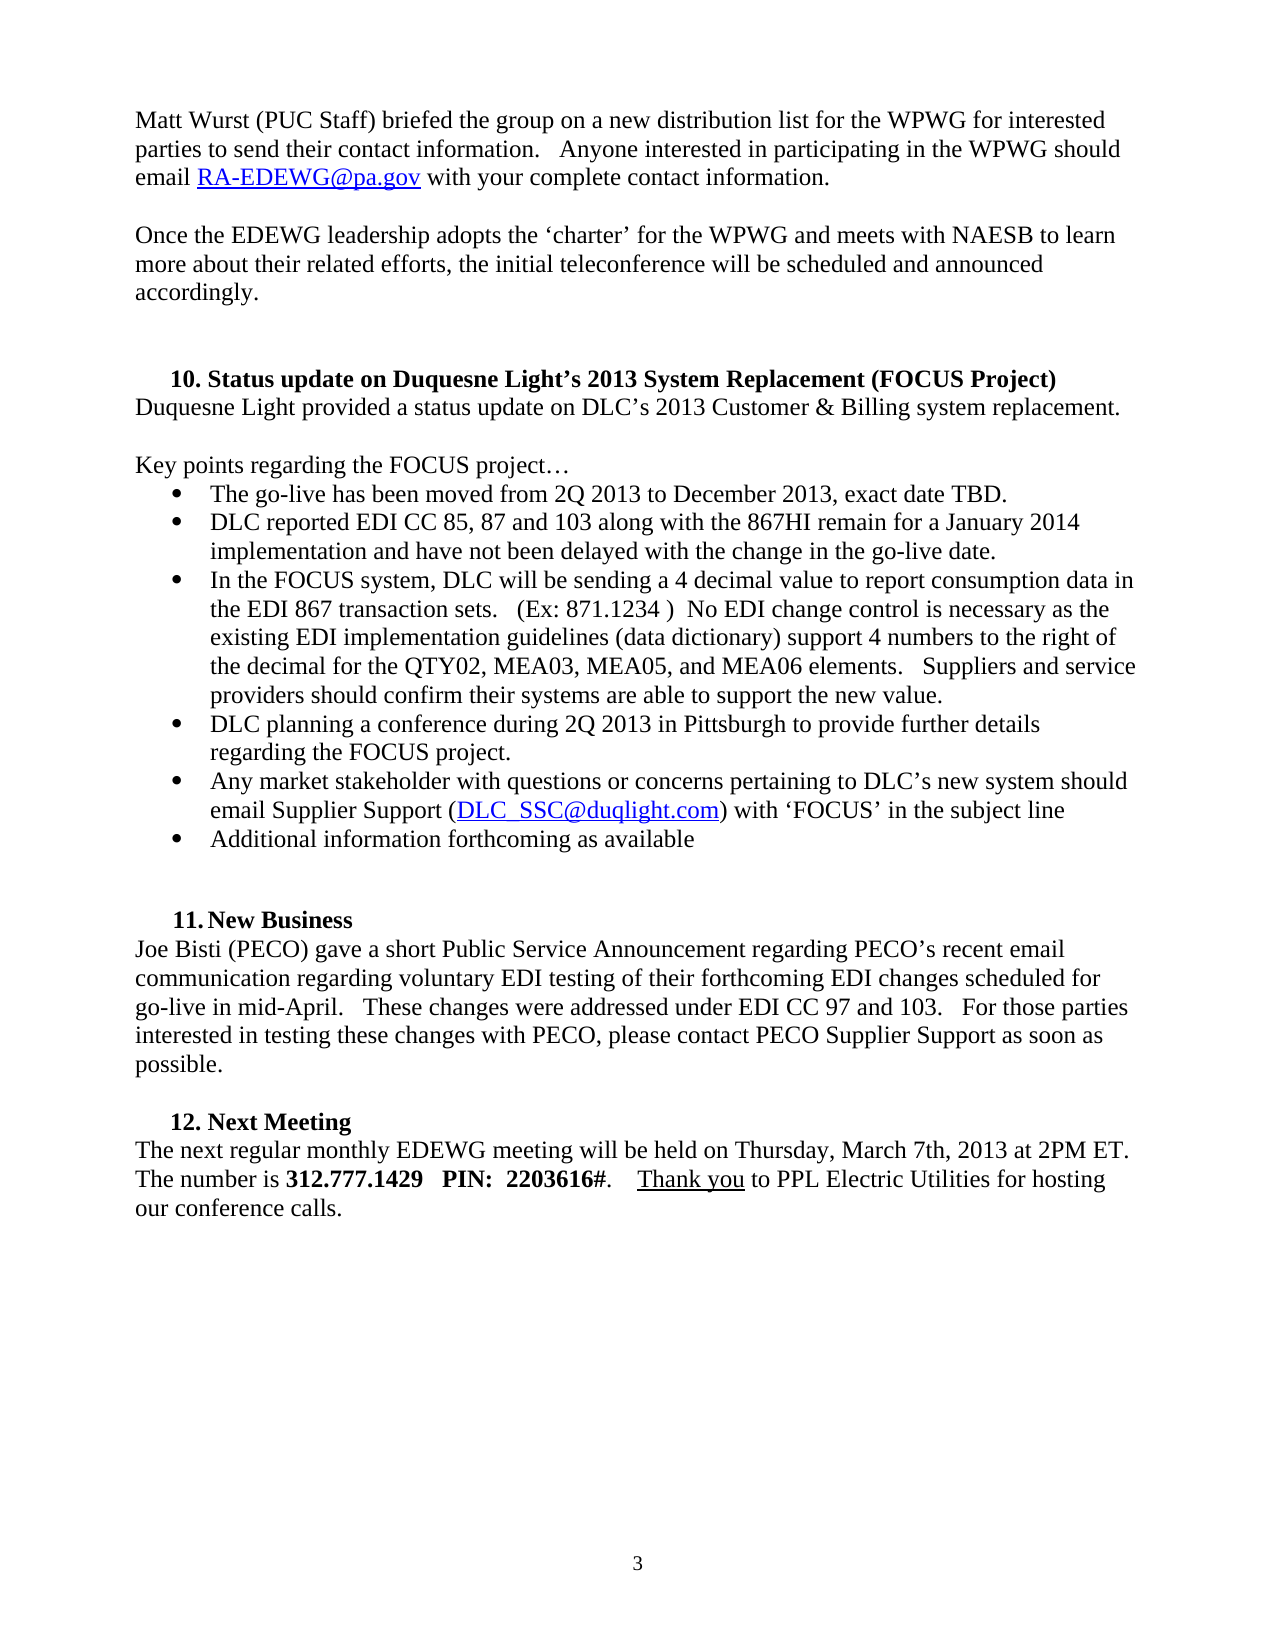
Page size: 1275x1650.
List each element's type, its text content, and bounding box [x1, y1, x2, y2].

list In the FOCUS system, DLC will be sending a 4 decimal value to report consumption data in the EDI 867 transaction sets. (Ex: 871.1234 ) No EDI change control is necessary as the existing EDI implementation guidelines (data dictionary) support 4 numbers to the right of the decimal for the QTY02, MEA03, MEA05, and MEA06 elements. Suppliers and service providers should confirm their systems are able to support the new value. [172, 565, 1140, 709]
subtitle Status update on Duquesne Light’s 2013 System Replacement (FOCUS Project) [170, 364, 1140, 392]
text Key points regarding the FOCUS project… [135, 450, 1140, 479]
text Once the EDEWG leadership adopts the ‘charter’ for the WPWG and meets with NAESB to learn more about their related efforts, the initial teleconference will be scheduled and announced accordingly. [135, 220, 1140, 306]
list Additional information forthcoming as available [172, 824, 1140, 852]
list Joe Bisti (PECO) gave a short Public Service Announcement regarding PECO’s recent email communication regarding voluntary EDI testing of their forthcoming EDI changes scheduled for go-live in mid-April. These changes were addressed under EDI CC 97 and 103. For those parties interested in testing these changes with PECO, please contact PECO Supplier Support as soon as possible. [135, 934, 1140, 1078]
list DLC reported EDI CC 85, 87 and 103 along with the 867HI remain for a January 2014 implementation and have not been delayed with the change in the go-live date. [172, 507, 1140, 565]
list DLC planning a conference during 2Q 2013 in Pittsburgh to provide further details regarding the FOCUS project. [172, 709, 1140, 766]
list The go-live has been moved from 2Q 2013 to December 2013, exact date TBD. [172, 479, 1140, 507]
text The next regular monthly EDEWG meeting will be held on Thursday, March 7th, 2013 at 2PM ET. The number is 312.777.1429 PIN: 2203616#. Thank you to PPL Electric Utilities for hosting our conference calls. [135, 1135, 1140, 1222]
list Any market stakeholder with questions or concerns pertaining to DLC’s new system should email Supplier Support (DLC_SSC@duqlight.com) with ‘FOCUS’ in the subject line [172, 766, 1140, 824]
subtitle Next Meeting [170, 1107, 1140, 1135]
subtitle New Business [172, 905, 1140, 934]
text Duquesne Light provided a status update on DLC’s 2013 Customer & Billing system replacement. [135, 392, 1140, 421]
text Matt Wurst (PUC Staff) briefed the group on a new distribution list for the WPWG for interested parties to send their contact information. Anyone interested in participating in the WPWG should email RA-EDEWG@pa.gov with your complete contact information. [135, 105, 1140, 191]
